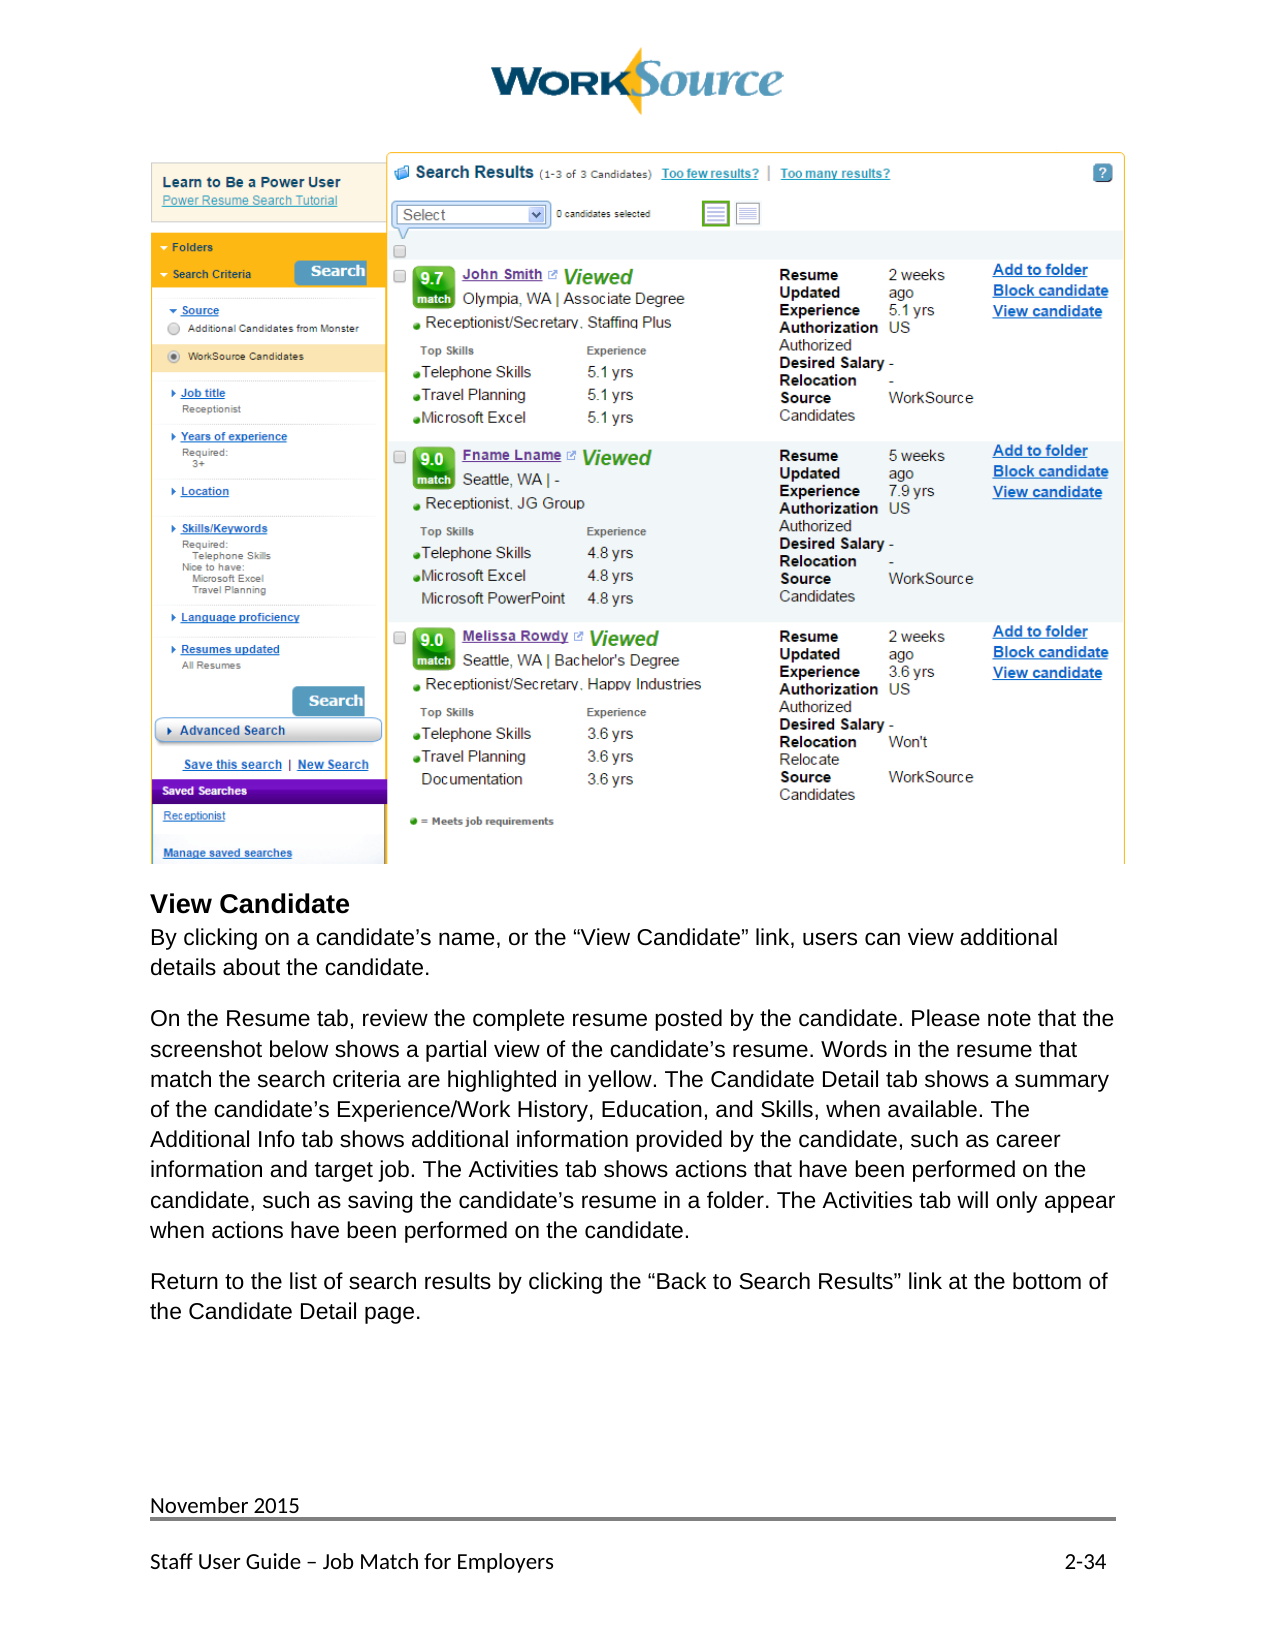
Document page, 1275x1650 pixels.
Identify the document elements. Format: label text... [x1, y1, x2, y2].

text Return to the list of search results by clicking the “Back to Search Results” link at the bottom of the Candidate Detail page. [150, 1268, 1125, 1324]
text By clicking on a candidate’s name, or the “View Candidate” link, users can view additional details about the candidate. [150, 924, 1125, 981]
picture [150, 150, 1125, 864]
subtitle View Candidate [150, 888, 1125, 919]
text On the Resume tab, review the complete resume posted by the candidate. Please note that the screenshot below shows a partial view of the candidate’s resume. Words in the resume that match the search criteria are highlighted in yellow. The Candidate Detail tab shows a summary of the candidate’s Experience/Work History, Education, and Skills, when available. The Additional Info tab shows additional information provided by the candidate, such as career information and target job. The Activities tab shows actions that have been performed on the candidate, such as saving the candidate’s resume in a folder. The Activities tab will only appear when actions have been performed on the candidate. [150, 1005, 1125, 1243]
picture [488, 45, 787, 117]
